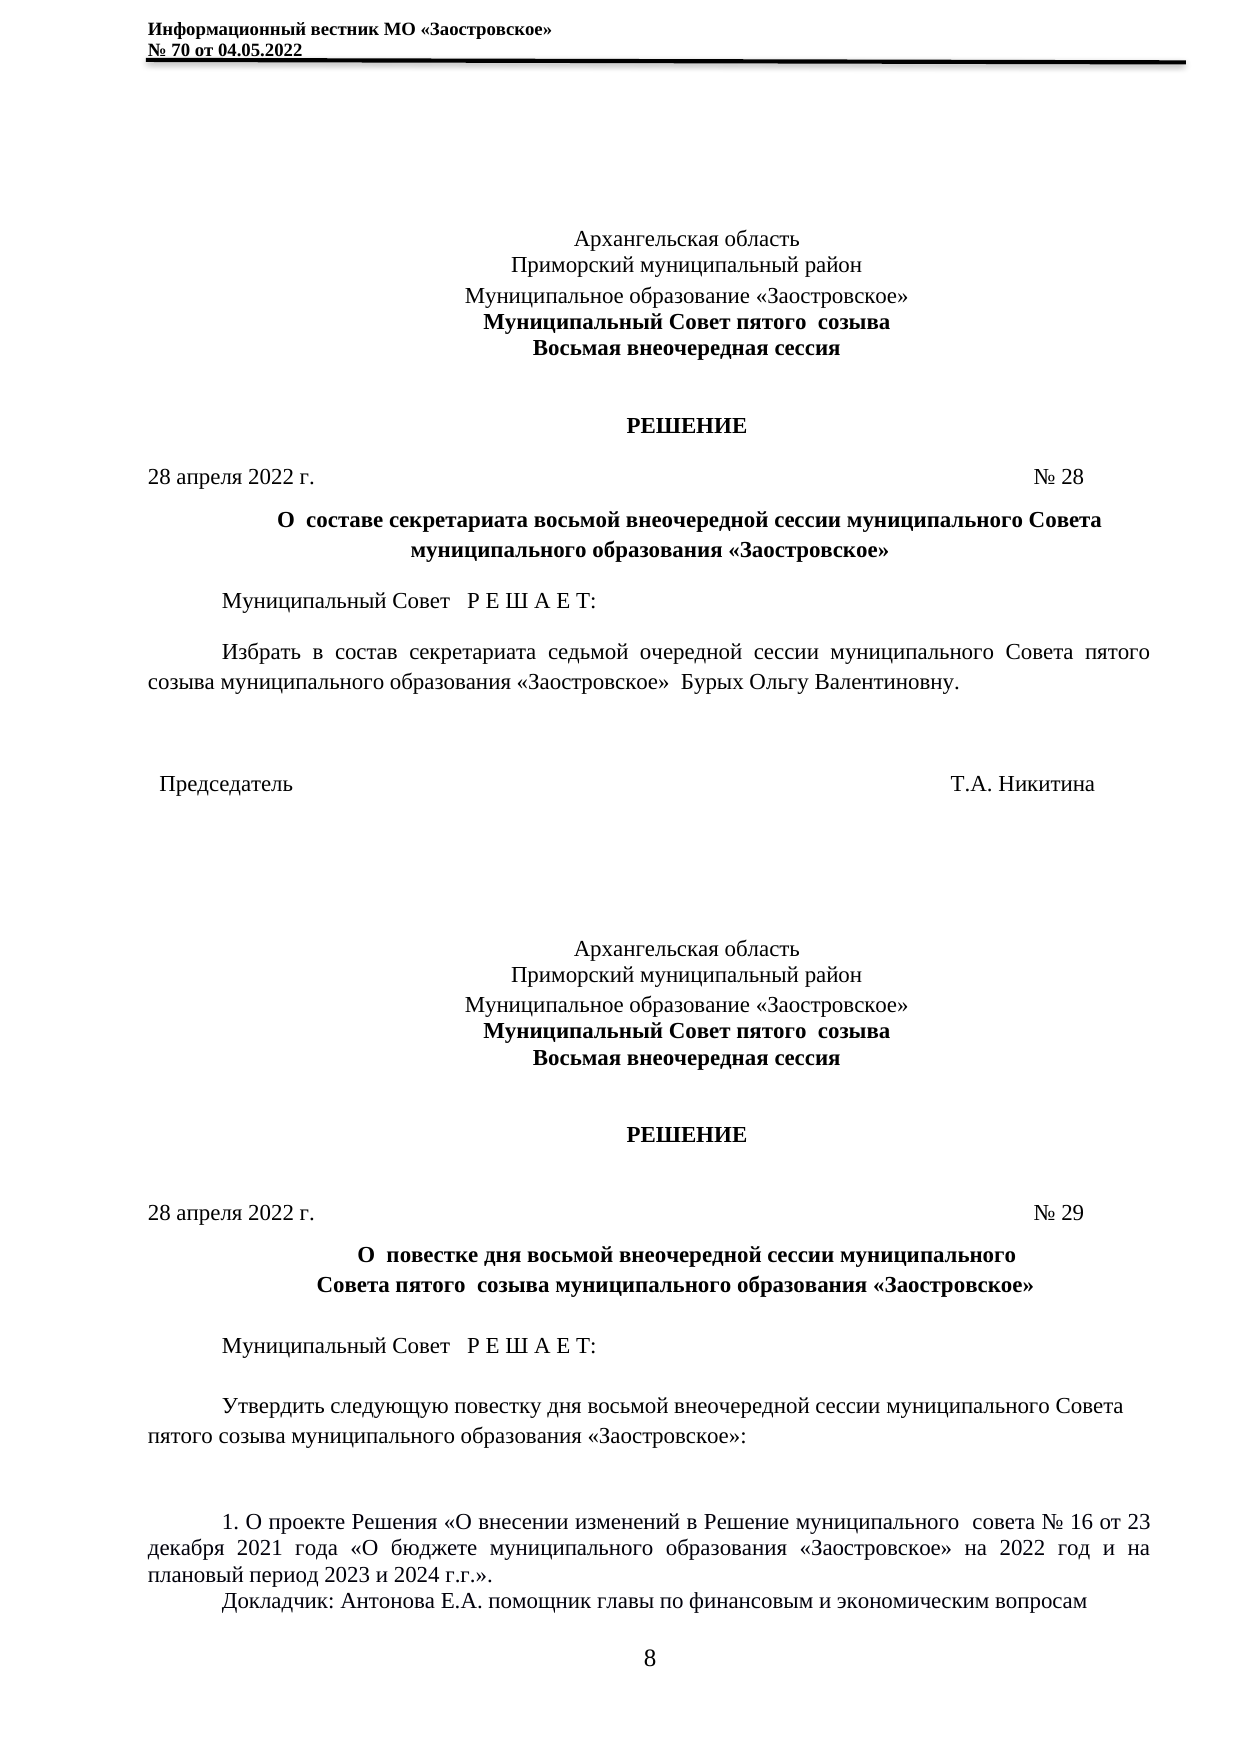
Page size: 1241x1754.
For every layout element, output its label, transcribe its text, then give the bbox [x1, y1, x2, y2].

text Муниципальный Совет Р Е Ш А Е Т: [148, 1332, 1152, 1358]
text О составе секретариата восьмой внеочередной сессии муниципального Совета муниципального образования «Заостровское» [148, 506, 1152, 562]
text 28 апреля 2022 г. № 29 [148, 1199, 1152, 1225]
list Докладчик: Антонова Е.А. помощник главы по финансовым и экономическим вопросам [148, 1587, 1152, 1613]
text Совета пятого созыва муниципального образования «Заостровское» [148, 1272, 1152, 1298]
text Приморский муниципальный район [148, 961, 1152, 987]
subtitle Муниципальное образование «Заостровское» [148, 282, 1152, 308]
subtitle Муниципальное образование «Заостровское» [148, 991, 1152, 1017]
subtitle Муниципальный Совет пятого созыва [148, 308, 1152, 334]
subtitle РЕШЕНИЕ [148, 412, 1152, 438]
text О повестке дня восьмой внеочередной сессии муниципального [148, 1241, 1152, 1268]
text Избрать в состав секретариата седьмой очередной сессии муниципального Совета пятого созыва муниципального образования «Заостровское» Бурых Ольгу Валентиновну. [148, 638, 1152, 695]
text Утвердить следующую повестку дня восьмой внеочередной сессии муниципального Совета пятого созыва муниципального образования «Заостровское»: [148, 1392, 1152, 1449]
list 1. О проекте Решения «О внесении изменений в Решение муниципального совета № 16 от 23 декабря 2021 года «О бюджете муниципального образования «Заостровское» на 2022 год и на плановый период 2023 и 2024 г.г.». [148, 1508, 1152, 1587]
text Председатель Т.А. Никитина [148, 770, 1152, 797]
subtitle Муниципальный Совет пятого созыва [148, 1017, 1152, 1044]
subtitle Восьмая внеочередная сессия [148, 1044, 1152, 1070]
subtitle Архангельская область [148, 225, 1152, 251]
subtitle Архангельская область [148, 934, 1152, 961]
subtitle Восьмая внеочередная сессия [148, 334, 1152, 361]
text 28 апреля 2022 г. № 28 [148, 463, 1152, 489]
subtitle РЕШЕНИЕ [148, 1121, 1152, 1148]
text Приморский муниципальный район [148, 251, 1152, 278]
text Муниципальный Совет Р Е Ш А Е Т: [148, 587, 1152, 613]
